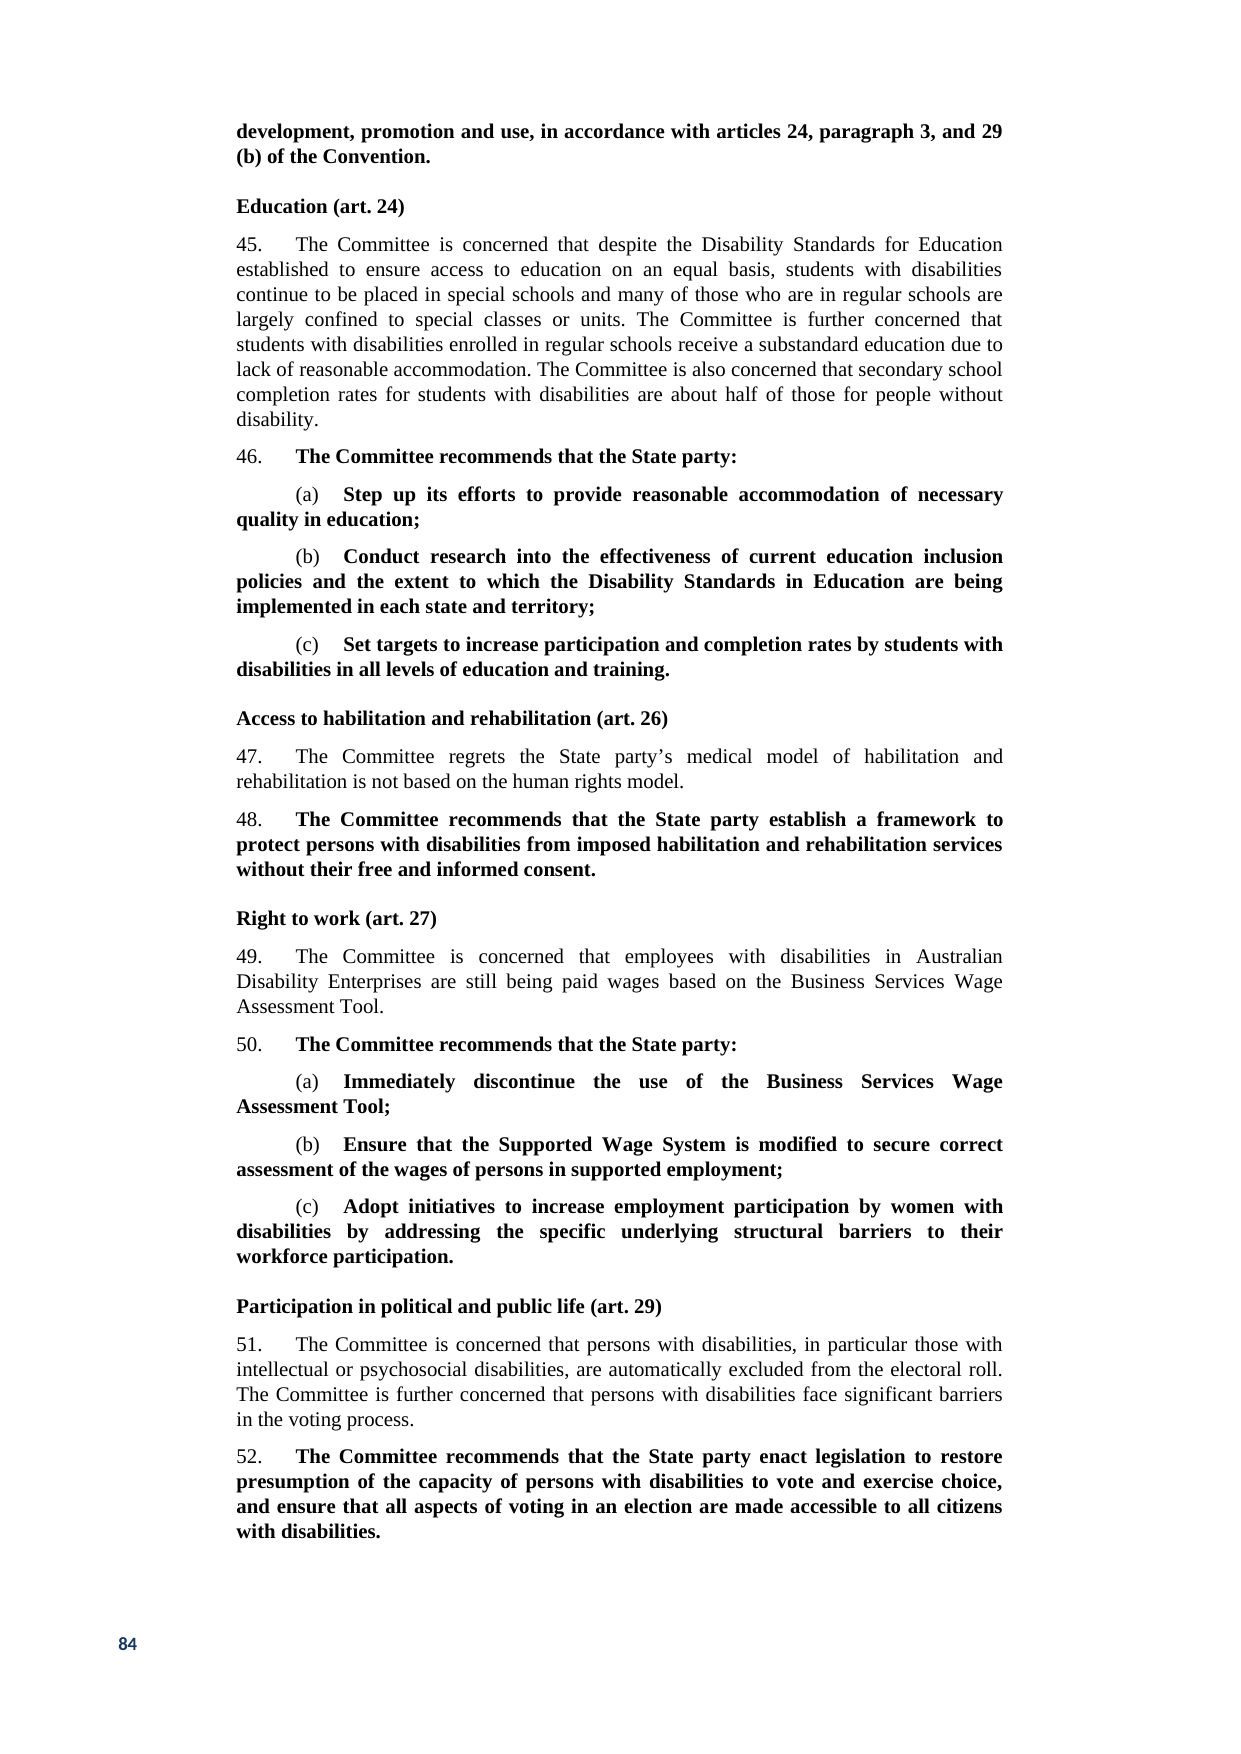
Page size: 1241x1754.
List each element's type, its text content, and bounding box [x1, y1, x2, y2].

text Education (art. 24) [118, 193, 1004, 218]
text Access to habilitation and rehabilitation (art. 26) [118, 706, 1004, 731]
text 46. The Committee recommends that the State party: [236, 443, 1004, 468]
list Immediately discontinue the use of the Business Services Wage Assessment Tool; [236, 1068, 1004, 1118]
list Conduct research into the effectiveness of current education inclusion policies and the extent to which the Disability Standards in Education are being implemented in each state and territory; [236, 543, 1004, 618]
text 51. The Committee is concerned that persons with disabilities, in particular those with intellectual or psychosocial disabilities, are automatically excluded from the electoral roll. The Committee is further concerned that persons with disabilities face significant barriers in the voting process. [236, 1331, 1004, 1431]
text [236, 118, 1004, 168]
text Participation in political and public life (art. 29) [118, 1293, 1004, 1318]
list Step up its efforts to provide reasonable accommodation of necessary quality in education; [236, 481, 1004, 531]
text 47. The Committee regrets the State party’s medical model of habilitation and rehabilitation is not based on the human rights model. [236, 743, 1004, 793]
list Adopt initiatives to increase employment participation by women with disabilities by addressing the specific underlying structural barriers to their workforce participation. [236, 1193, 1004, 1268]
text 48. The Committee recommends that the State party establish a framework to protect persons with disabilities from imposed habilitation and rehabilitation services without their free and informed consent. [236, 806, 1004, 881]
text 50. The Committee recommends that the State party: [236, 1031, 1004, 1056]
text Right to work (art. 27) [118, 906, 1004, 931]
text 45. The Committee is concerned that despite the Disability Standards for Education established to ensure access to education on an equal basis, students with disabilities continue to be placed in special schools and many of those who are in regular schools are largely confined to special classes or units. The Committee is further concerned that students with disabilities enrolled in regular schools receive a substandard education due to lack of reasonable accommodation. The Committee is also concerned that secondary school completion rates for students with disabilities are about half of those for people without disability. [236, 231, 1004, 431]
text 52. The Committee recommends that the State party enact legislation to restore presumption of the capacity of persons with disabilities to vote and exercise choice, and ensure that all aspects of voting in an election are made accessible to all citizens with disabilities. [236, 1443, 1004, 1543]
list Ensure that the Supported Wage System is modified to secure correct assessment of the wages of persons in supported employment; [236, 1131, 1004, 1181]
text 49. The Committee is concerned that employees with disabilities in Australian Disability Enterprises are still being paid wages based on the Business Services Wage Assessment Tool. [236, 943, 1004, 1018]
list Set targets to increase participation and completion rates by students with disabilities in all levels of education and training. [236, 631, 1004, 681]
